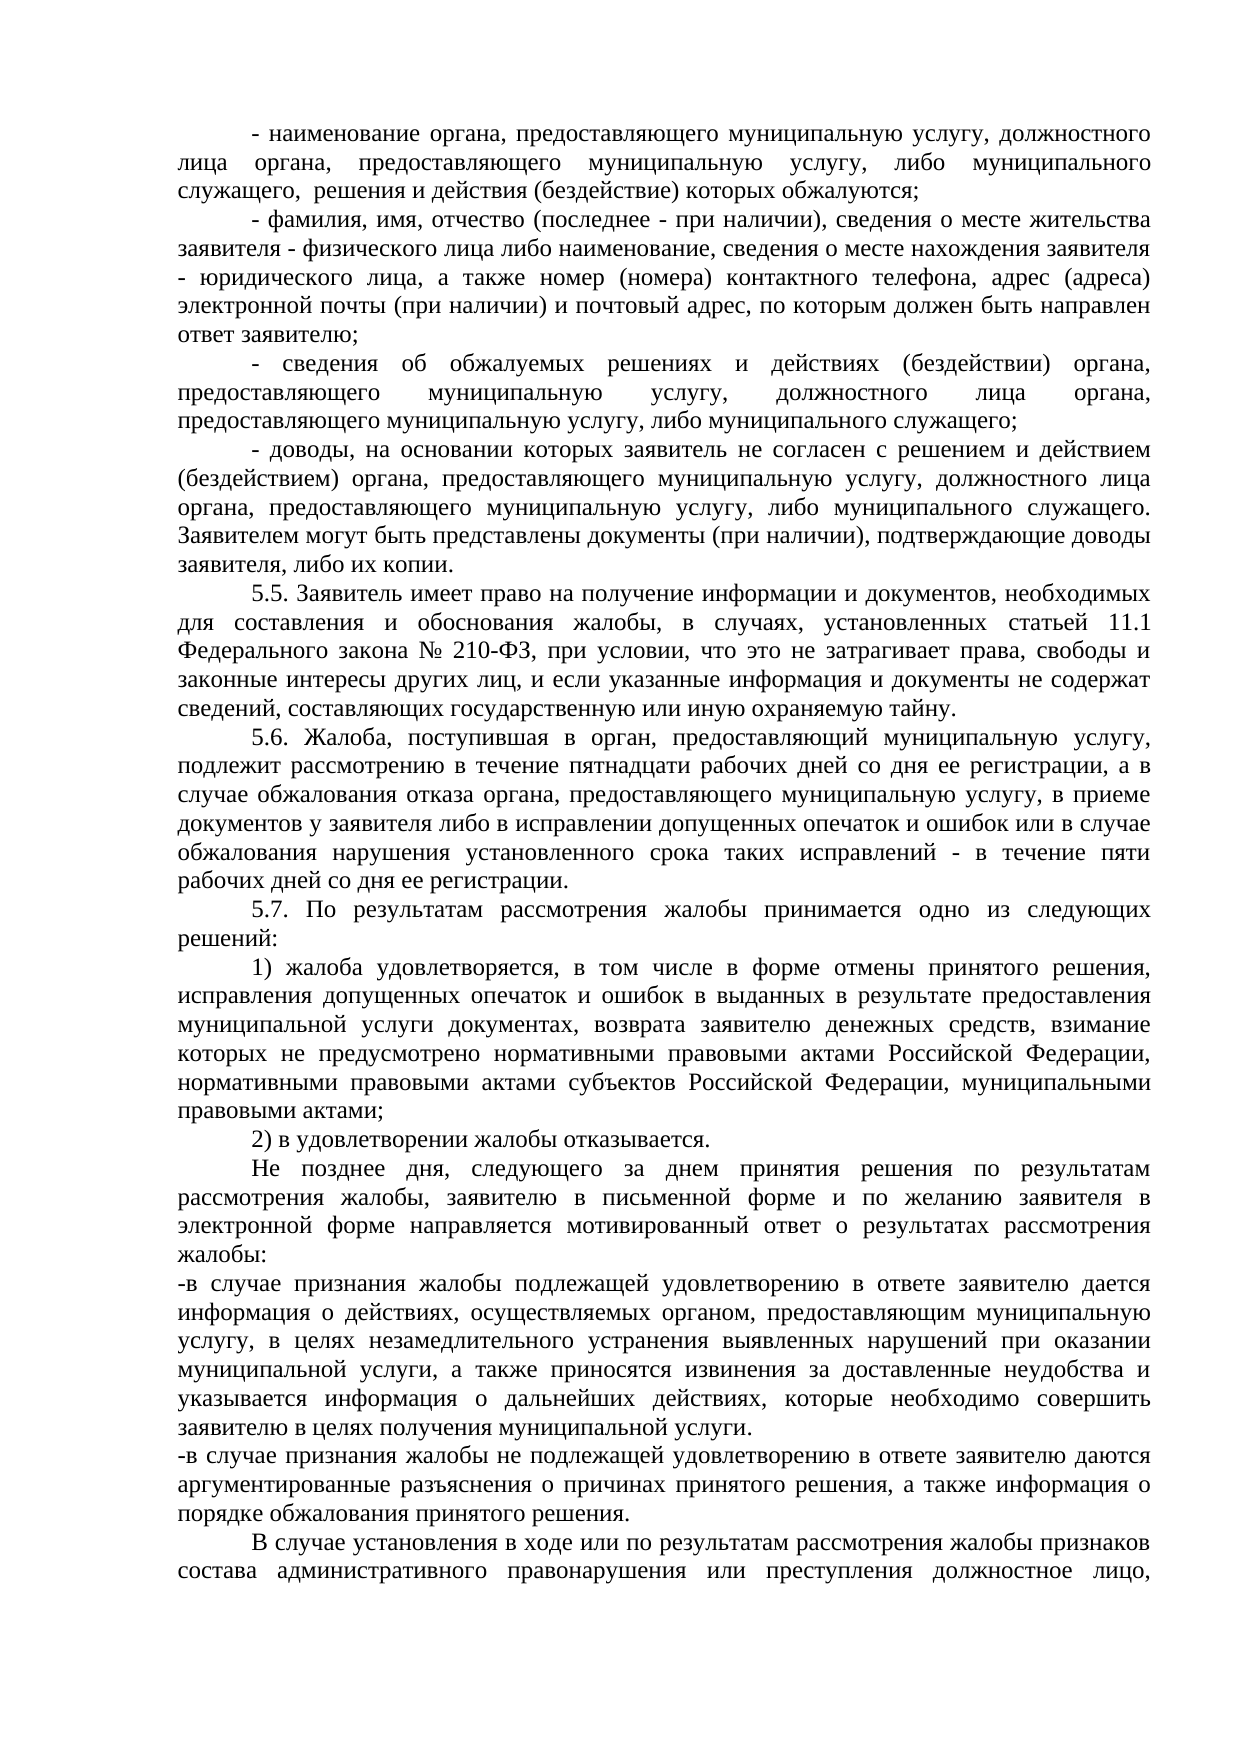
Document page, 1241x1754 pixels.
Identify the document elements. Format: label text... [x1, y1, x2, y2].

text 5.5. Заявитель имеет право на получение информации и документов, необходимых для составления и обоснования жалобы, в случаях, установленных статьей 11.1 Федерального закона № 210-ФЗ, при условии, что это не затрагивает права, свободы и законные интересы других лиц, и если указанные информация и документы не содержат сведений, составляющих государственную или иную охраняемую тайну. [177, 578, 1152, 722]
text - сведения об обжалуемых решениях и действиях (бездействии) органа, предоставляющего муниципальную услугу, должностного лица органа, предоставляющего муниципальную услугу, либо муниципального служащего; [177, 348, 1152, 434]
text -в случае признания жалобы не подлежащей удовлетворению в ответе заявителю даются аргументированные разъяснения о причинах принятого решения, а также информация о порядке обжалования принятого решения. [177, 1441, 1152, 1527]
text 5.7. По результатам рассмотрения жалобы принимается одно из следующих решений: [177, 894, 1152, 952]
text 2) в удовлетворении жалобы отказывается. [177, 1124, 1152, 1153]
text - доводы, на основании которых заявитель не согласен с решением и действием (бездействием) органа, предоставляющего муниципальную услугу, должностного лица органа, предоставляющего муниципальную услугу, либо муниципального служащего. Заявителем могут быть представлены документы (при наличии), подтверждающие доводы заявителя, либо их копии. [177, 434, 1152, 578]
text - наименование органа, предоставляющего муниципальную услугу, должностного лица органа, предоставляющего муниципальную услугу, либо муниципального служащего, решения и действия (бездействие) которых обжалуются; [177, 118, 1152, 204]
text 5.6. Жалоба, поступившая в орган, предоставляющий муниципальную услугу, подлежит рассмотрению в течение пятнадцати рабочих дней со дня ее регистрации, а в случае обжалования отказа органа, предоставляющего муниципальную услугу, в приеме документов у заявителя либо в исправлении допущенных опечаток и ошибок или в случае обжалования нарушения установленного срока таких исправлений - в течение пяти рабочих дней со дня ее регистрации. [177, 722, 1152, 894]
text -в случае признания жалобы подлежащей удовлетворению в ответе заявителю дается информация о действиях, осуществляемых органом, предоставляющим муниципальную услугу, в целях незамедлительного устранения выявленных нарушений при оказании муниципальной услуги, а также приносятся извинения за доставленные неудобства и указывается информация о дальнейших действиях, которые необходимо совершить заявителю в целях получения муниципальной услуги. [177, 1268, 1152, 1441]
text Не позднее дня, следующего за днем принятия решения по результатам рассмотрения жалобы, заявителю в письменной форме и по желанию заявителя в электронной форме направляется мотивированный ответ о результатах рассмотрения жалобы: [177, 1153, 1152, 1268]
text 1) жалоба удовлетворяется, в том числе в форме отмены принятого решения, исправления допущенных опечаток и ошибок в выданных в результате предоставления муниципальной услуги документах, возврата заявителю денежных средств, взимание которых не предусмотрено нормативными правовыми актами Российской Федерации, нормативными правовыми актами субъектов Российской Федерации, муниципальными правовыми актами; [177, 952, 1152, 1124]
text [177, 1527, 1152, 1584]
text - фамилия, имя, отчество (последнее - при наличии), сведения о месте жительства заявителя - физического лица либо наименование, сведения о месте нахождения заявителя - юридического лица, а также номер (номера) контактного телефона, адрес (адреса) электронной почты (при наличии) и почтовый адрес, по которым должен быть направлен ответ заявителю; [177, 204, 1152, 348]
